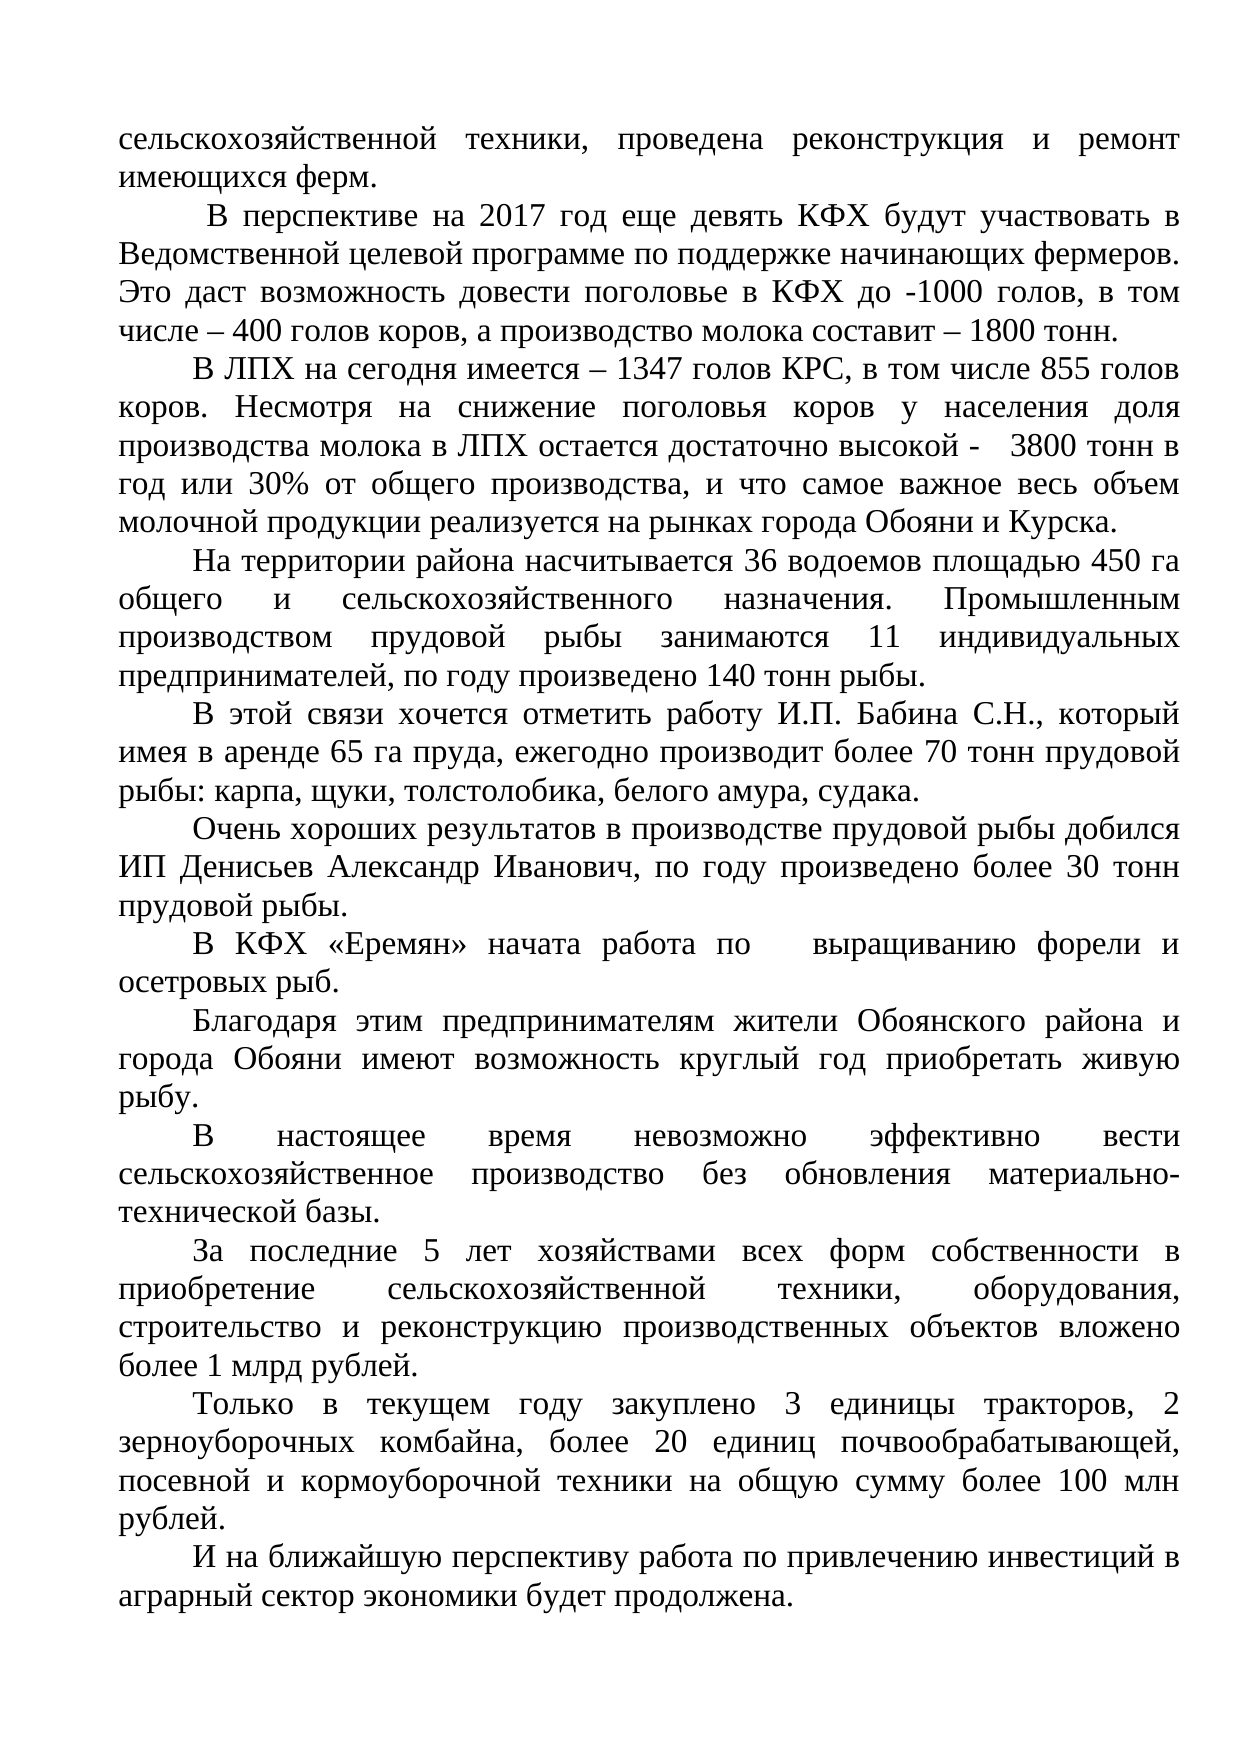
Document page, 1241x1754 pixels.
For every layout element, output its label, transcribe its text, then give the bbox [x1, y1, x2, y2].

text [118, 118, 1181, 195]
text И на ближайшую перспективу работа по привлечению инвестиций в аграрный сектор экономики будет продолжена. [118, 1536, 1181, 1613]
text Благодаря этим предпринимателям жители Обоянского района и города Обояни имеют возможность круглый год приобретать живую рыбу. [118, 1000, 1181, 1115]
text В перспективе на 2017 год еще девять КФХ будут участвовать в Ведомственной целевой программе по поддержке начинающих фермеров. Это даст возможность довести поголовье в КФХ до -1000 голов, в том числе – 400 голов коров, а производство молока составит – 1800 тонн. [118, 195, 1181, 348]
text В этой связи хочется отметить работу И.П. Бабина С.Н., который имея в аренде 65 га пруда, ежегодно производит более 70 тонн прудовой рыбы: карпа, щуки, толстолобика, белого амура, судака. [118, 693, 1181, 808]
text В настоящее время невозможно эффективно вести сельскохозяйственное производство без обновления материально-технической базы. [118, 1115, 1181, 1230]
text Очень хороших результатов в производстве прудовой рыбы добился ИП Денисьев Александр Иванович, по году произведено более 30 тонн прудовой рыбы. [118, 808, 1181, 923]
text В КФХ «Еремян» начата работа по выращиванию форели и осетровых рыб. [118, 923, 1181, 1000]
text В ЛПХ на сегодня имеется – 1347 голов КРС, в том числе 855 голов коров. Несмотря на снижение поголовья коров у населения доля производства молока в ЛПХ остается достаточно высокой - 3800 тонн в год или 30% от общего производства, и что самое важное весь объем молочной продукции реализуется на рынках города Обояни и Курска. [118, 348, 1181, 540]
text За последние 5 лет хозяйствами всех форм собственности в приобретение сельскохозяйственной техники, оборудования, строительство и реконструкцию производственных объектов вложено более 1 млрд рублей. [118, 1230, 1181, 1383]
text Только в текущем году закуплено 3 единицы тракторов, 2 зерноуборочных комбайна, более 20 единиц почвообрабатывающей, посевной и кормоуборочной техники на общую сумму более 100 млн рублей. [118, 1383, 1181, 1536]
text На территории района насчитывается 36 водоемов площадью 450 га общего и сельскохозяйственного назначения. Промышленным производством прудовой рыбы занимаются 11 индивидуальных предпринимателей, по году произведено 140 тонн рыбы. [118, 540, 1181, 693]
